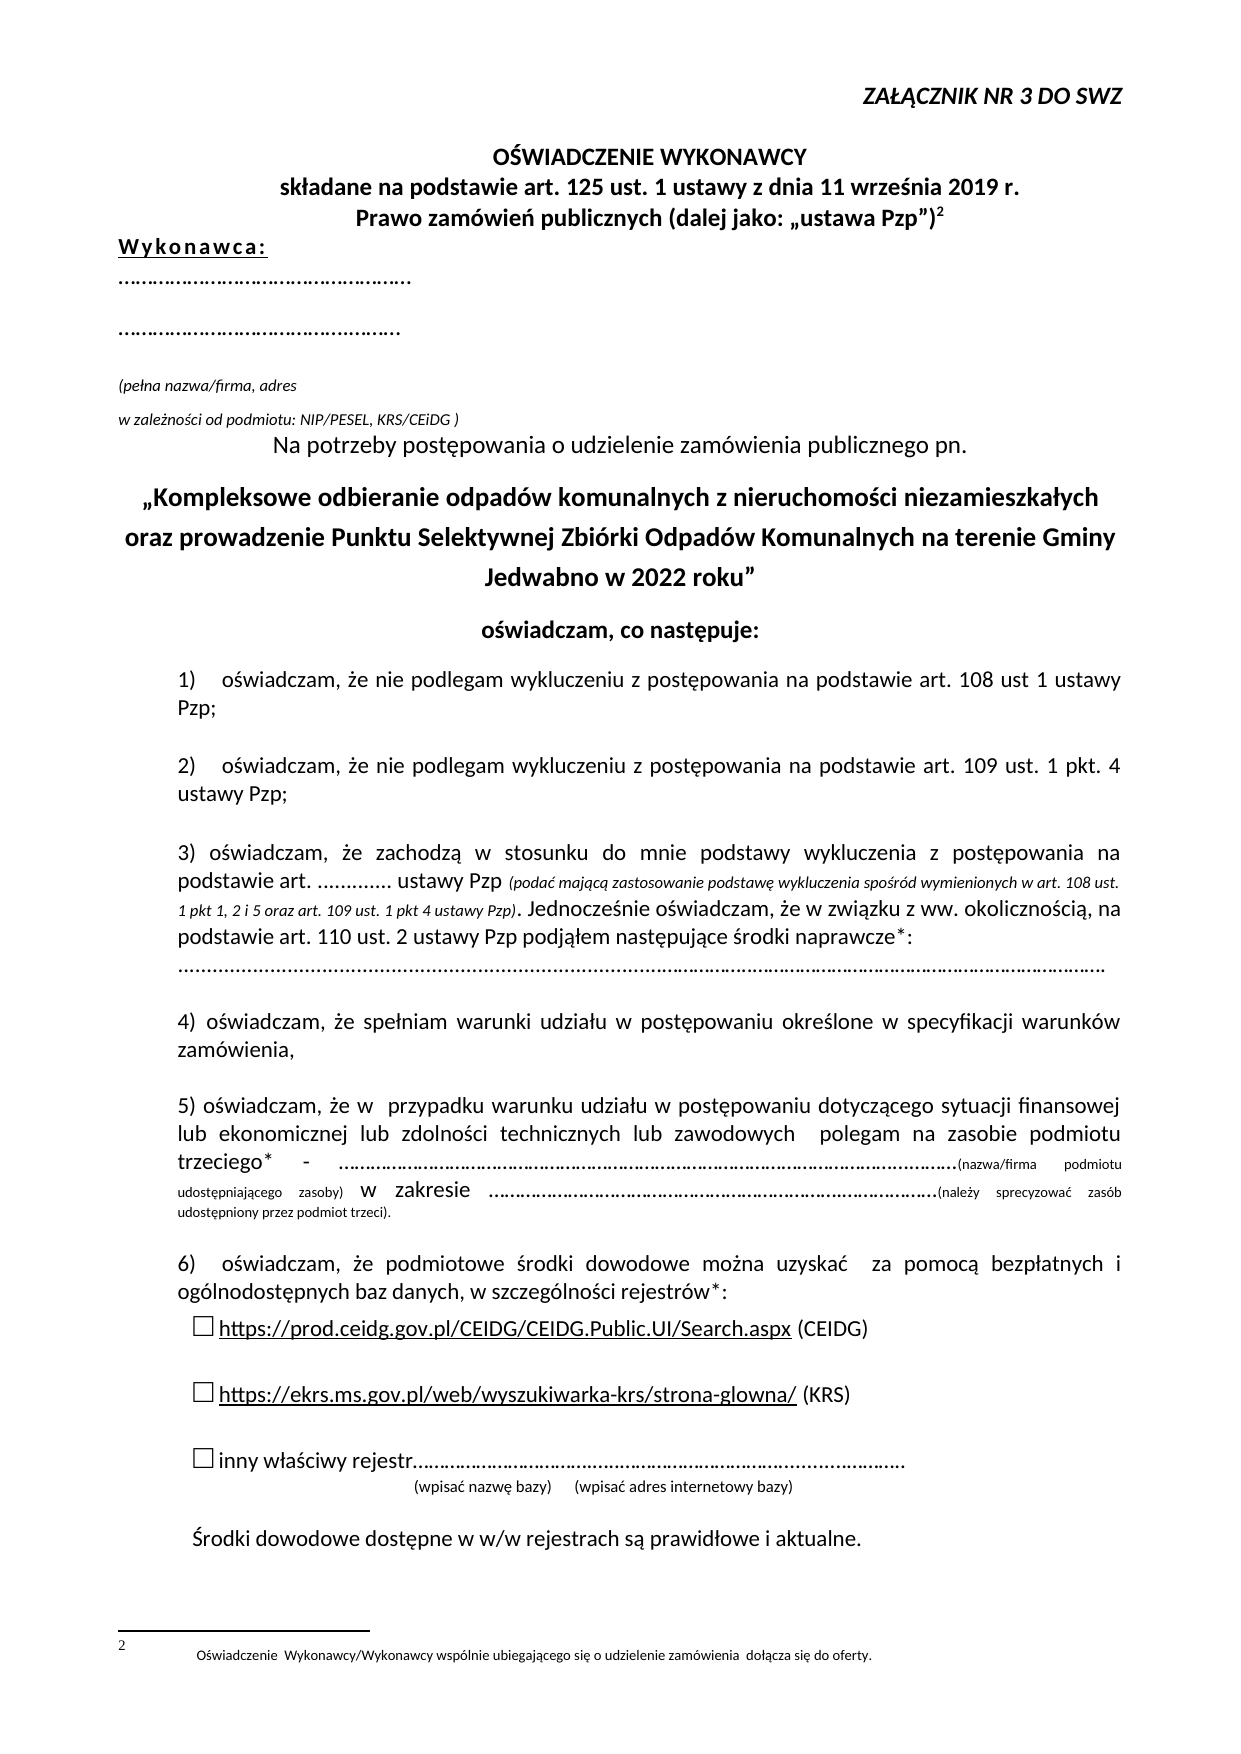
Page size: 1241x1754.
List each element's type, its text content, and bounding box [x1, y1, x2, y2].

text 6) oświadczam, że podmiotowe środki dowodowe można uzyskać za pomocą bezpłatnych i ogólnodostępnych baz danych, w szczególności rejestrów*: [177, 1249, 1122, 1305]
text □ inny właściwy rejestr…………………………….…..…………………………............……….. [156, 1438, 1122, 1476]
text 5) oświadczam, że w przypadku warunku udziału w postępowaniu dotyczącego sytuacji finansowej lub ekonomicznej lub zdolności technicznych lub zawodowych polegam na zasobie podmiotu trzeciego* - ……………………………………………………………………………………………...………(nazwa/firma podmiotu udostępniającego zasoby) w zakresie ………………………………………………………….………………(należy sprecyzować zasób udostępniony przez podmiot trzeci). [177, 1091, 1122, 1221]
text w zależności od podmiotu: NIP/PESEL, KRS/CEiDG ) [118, 396, 561, 429]
text 3) oświadczam, że zachodzą w stosunku do mnie podstawy wykluczenia z postępowania na podstawie art. ............. ustawy Pzp (podać mającą zastosowanie podstawę wykluczenia spośród wymienionych w art. 108 ust. 1 pkt 1, 2 i 5 oraz art. 109 ust. 1 pkt 4 ustawy Pzp). Jednocześnie oświadczam, że w związku z ww. okolicznością, na podstawie art. 110 ust. 2 ustawy Pzp podjąłem następujące środki naprawcze*: [177, 838, 1122, 950]
text „Kompleksowe odbieranie odpadów komunalnych z nieruchomości niezamieszkałych oraz prowadzenie Punktu Selektywnej Zbiórki Odpadów Komunalnych na terenie Gminy Jedwabno w 2022 roku” [118, 481, 1122, 593]
text Środki dowodowe dostępne w w/w rejestrach są prawidłowe i aktualne. [177, 1524, 1122, 1552]
text (pełna nazwa/firma, adres [118, 363, 1122, 396]
text □ https://prod.ceidg.gov.pl/CEIDG/CEIDG.Public.UI/Search.aspx (CEIDG) [156, 1305, 1122, 1343]
text ………………………………….……… [118, 312, 561, 342]
text Na potrzeby postępowania o udzielenie zamówienia publicznego pn. [118, 429, 1122, 460]
text składane na podstawie art. 125 ust. 1 ustawy z dnia 11 września 2019 r. [177, 171, 1122, 202]
text 2) oświadczam, że nie podlegam wykluczeniu z postępowania na podstawie art. 109 ust. 1 pkt. 4 ustawy Pzp; [177, 752, 1122, 808]
text Prawo zamówień publicznych (dalej jako: „ustawa Pzp”) [177, 202, 1122, 232]
text …………………………………………… [118, 260, 561, 291]
text ZAŁĄCZNIK NR 3 DO SWZ [177, 80, 1122, 110]
text OŚWIADCZENIE WYKONAWCY [177, 141, 1122, 171]
text □ https://ekrs.ms.gov.pl/web/wyszukiwarka-krs/strona-glowna/ (KRS) [156, 1371, 1122, 1410]
text 4) oświadczam, że spełniam warunki udziału w postępowaniu określone w specyfikacji warunków zamówienia, [177, 1007, 1122, 1063]
text Wykonawca: [118, 232, 1122, 260]
text 1) oświadczam, że nie podlegam wykluczeniu z postępowania na podstawie art. 108 ust 1 ustawy Pzp; [177, 665, 1122, 721]
text oświadczam, co następuje: [118, 614, 1122, 644]
text ....................................................................................……………..…………………………………………………………. [177, 950, 1122, 1007]
text (wpisać nazwę bazy) (wpisać adres internetowy bazy) [177, 1476, 1122, 1496]
